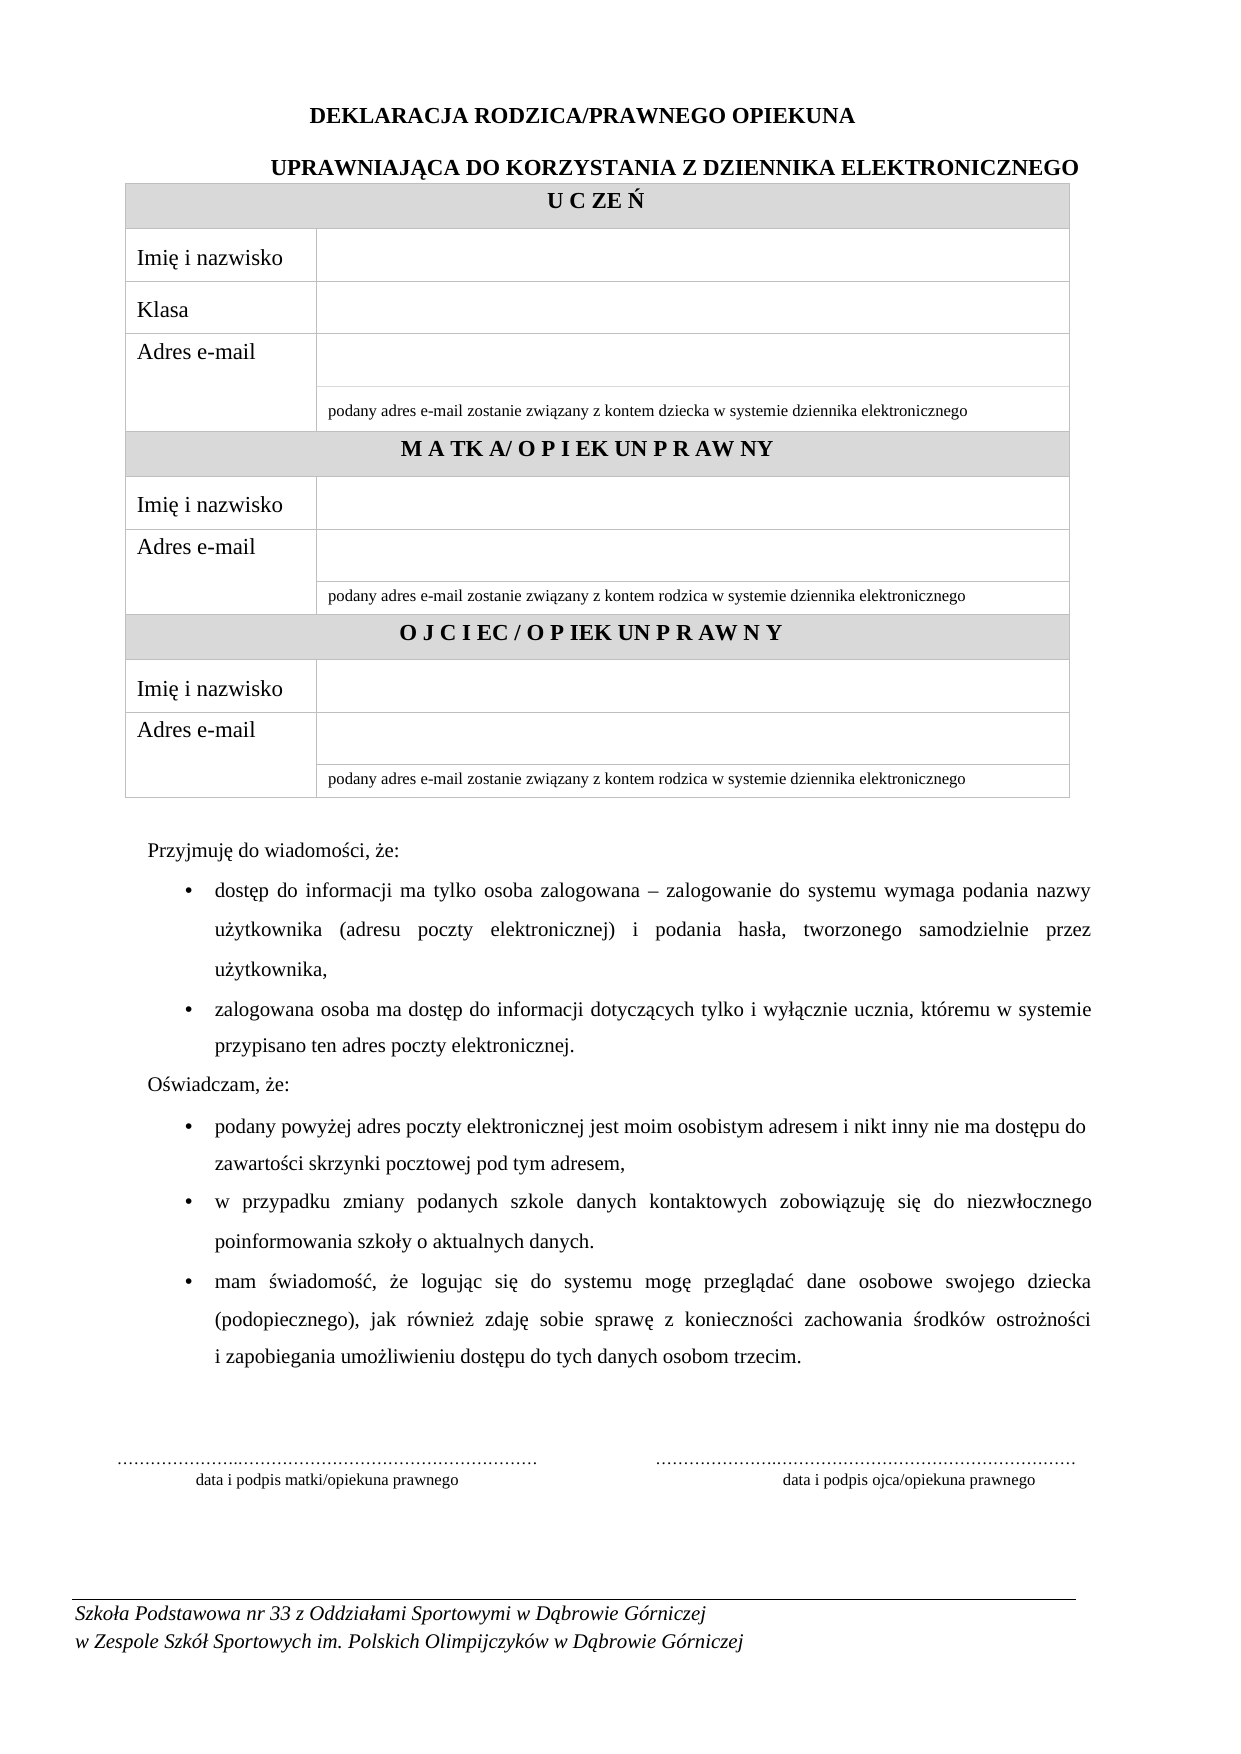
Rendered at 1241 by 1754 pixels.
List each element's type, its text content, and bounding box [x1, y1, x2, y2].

table_header U C ZE Ń [317, 184, 1069, 228]
table_cell [317, 530, 1069, 581]
table_cell Imię i nazwisko [126, 477, 316, 529]
table_cell Klasa [126, 282, 316, 333]
text data i podpis matki/opiekuna prawnego data i podpis ojca/opiekuna prawnego [75, 1470, 1166, 1489]
table_cell [126, 615, 317, 659]
subtitle DEKLARACJA RODZICA/PRAWNEGO OPIEKUNA [309, 102, 1166, 128]
table_cell [317, 713, 1069, 764]
table_cell Imię i nazwisko [126, 660, 316, 712]
table_cell [317, 334, 1069, 386]
table_cell [317, 477, 1069, 529]
text UPRAWNIAJĄCA DO KORZYSTANIA Z DZIENNIKA ELEKTRONICZNEGO [75, 154, 1079, 181]
list zalogowana osoba ma dostęp do informacji dotyczących tylko i wyłącznie ucznia, któremu w systemie przypisano ten adres poczty elektronicznej. [185, 997, 1092, 1057]
table_cell [126, 432, 317, 476]
table_cell podany adres e-mail zostanie związany z kontem rodzica w systemie dziennika elektronicznego [317, 582, 1069, 614]
table_cell Adres e-mail [126, 713, 316, 797]
text Oświadczam, że: [147, 1072, 1166, 1096]
text zawartości skrzynki pocztowej pod tym adresem, [214, 1151, 1092, 1175]
table_cell podany adres e-mail zostanie związany z kontem rodzica w systemie dziennika elektronicznego [317, 765, 1069, 797]
table_header [126, 184, 317, 228]
table_cell [317, 282, 1069, 333]
table_cell Adres e-mail [126, 334, 316, 431]
table_cell [317, 229, 1069, 281]
list podany powyżej adres poczty elektronicznej jest moim osobistym adresem i nikt inny nie ma dostępu do [185, 1114, 1092, 1138]
list w przypadku zmiany podanych szkole danych kontaktowych zobowiązuję się do niezwłocznego poinformowania szkoły o aktualnych danych. [185, 1189, 1092, 1253]
table_cell Adres e-mail [126, 530, 316, 614]
text ………………….……………………………………………… ………………….……………………………………………… [75, 1449, 1166, 1468]
list dostęp do informacji ma tylko osoba zalogowana – zalogowanie do systemu wymaga podania nazwy użytkownika (adresu poczty elektronicznej) i podania hasła, tworzonego samodzielnie przez użytkownika, [185, 877, 1092, 981]
table_cell Imię i nazwisko [126, 229, 316, 281]
table_cell podany adres e-mail zostanie związany z kontem dziecka w systemie dziennika elektronicznego [317, 387, 1069, 431]
table_cell O J C I EC / O P IEK UN P R AW N Y [317, 615, 1069, 659]
table_cell [317, 660, 1069, 712]
list mam świadomość, że logując się do systemu mogę przeglądać dane osobowe swojego dziecka (podopiecznego), jak również zdaję sobie sprawę z konieczności zachowania środków ostrożności i zapobiegania umożliwieniu dostępu do tych danych osobom trzecim. [185, 1269, 1092, 1368]
text Przyjmuję do wiadomości, że: [147, 838, 1166, 862]
table_cell M A TK A/ O P I EK UN P R AW NY [317, 432, 1069, 476]
